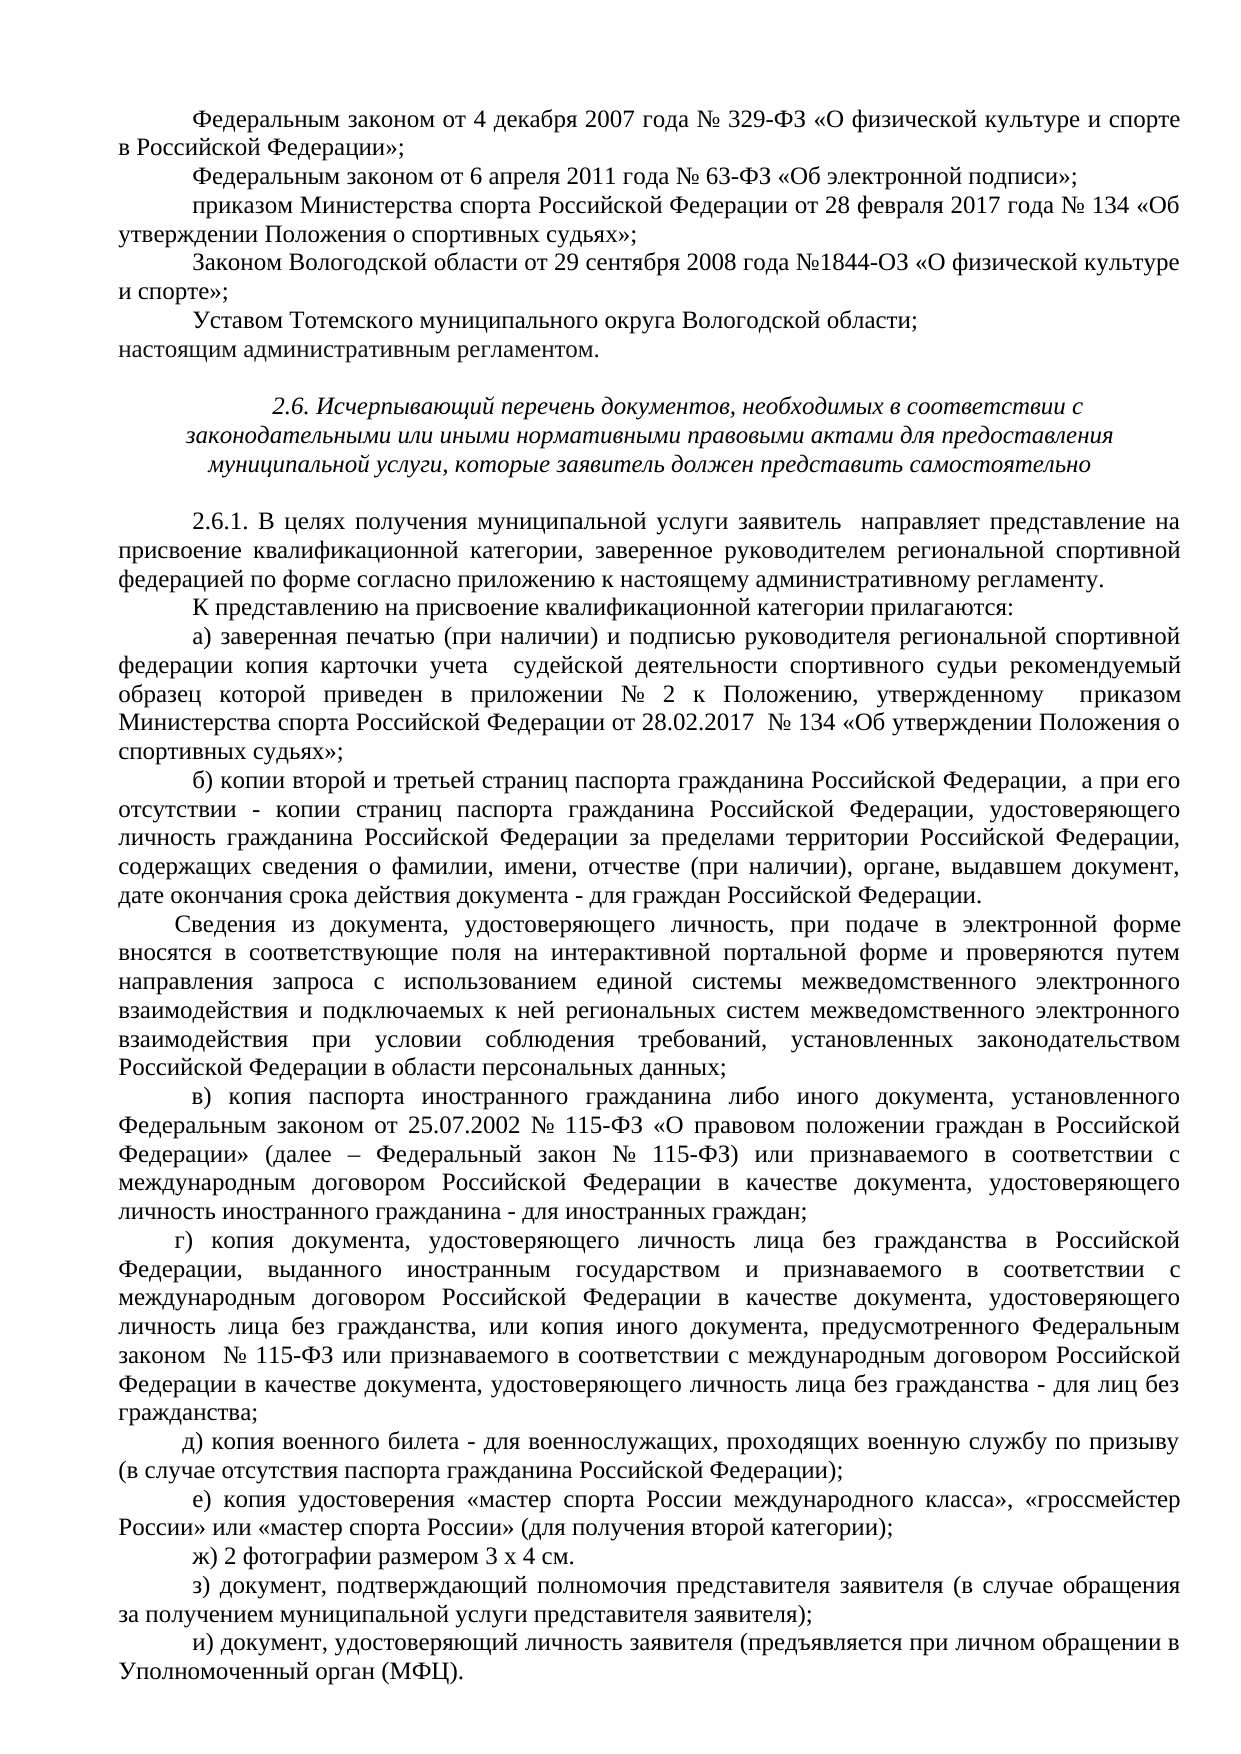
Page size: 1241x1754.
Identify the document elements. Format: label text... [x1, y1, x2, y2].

text з) документ, подтверждающий полномочия представителя заявителя (в случае обращения за получением муниципальной услуги представителя заявителя); [118, 1570, 1181, 1627]
text и) документ, удостоверяющий личность заявителя (предъявляется при личном обращении в Уполномоченный орган (МФЦ). [118, 1627, 1181, 1685]
list К представлению на присвоение квалификационной категории прилагаются: [118, 592, 1181, 621]
text Уставом Тотемского муниципального округа Вологодской области; [118, 305, 1181, 334]
text настоящим административным регламентом. [118, 334, 1181, 362]
text б) копии второй и третьей страниц паспорта гражданина Российской Федерации, а при его отсутствии - копии страниц паспорта гражданина Российской Федерации, удостоверяющего личность гражданина Российской Федерации за пределами территории Российской Федерации, содержащих сведения о фамилии, имени, отчестве (при наличии), органе, выдавшем документ, дате окончания срока действия документа - для граждан Российской Федерации. [118, 765, 1181, 909]
text Федеральным законом от 6 апреля 2011 года № 63-ФЗ «Об электронной подписи»; [118, 161, 1181, 190]
text д) копия военного билета - для военнослужащих, проходящих военную службу по призыву (в случае отсутствия паспорта гражданина Российской Федерации); [118, 1426, 1181, 1484]
text в) копия паспорта иностранного гражданина либо иного документа, установленного Федеральным законом от 25.07.2002 № 115-ФЗ «О правовом положении граждан в Российской Федерации» (далее – Федеральный закон № 115-ФЗ) или признаваемого в соответствии с международным договором Российской Федерации в качестве документа, удостоверяющего личность иностранного гражданина - для иностранных граждан; [118, 1081, 1181, 1225]
text 2.6.1. В целях получения муниципальной услуги заявитель направляет представление на присвоение квалификационной категории, заверенное руководителем региональной спортивной федерацией по форме согласно приложению к настоящему административному регламенту. [118, 506, 1181, 592]
text г) копия документа, удостоверяющего личность лица без гражданства в Российской Федерации, выданного иностранным государством и признаваемого в соответствии с международным договором Российской Федерации в качестве документа, удостоверяющего личность лица без гражданства, или копия иного документа, предусмотренного Федеральным законом № 115-ФЗ или признаваемого в соответствии с международным договором Российской Федерации в качестве документа, удостоверяющего личность лица без гражданства - для лиц без гражданства; [118, 1225, 1181, 1426]
text ж) 2 фотографии размером 3 x 4 см. [118, 1541, 1181, 1570]
text Законом Вологодской области от 29 сентября 2008 года №1844-ОЗ «О физической культуре и спорте»; [118, 247, 1181, 305]
text е) копия удостоверения «мастер спорта России международного класса», «гроссмейстер России» или «мастер спорта России» (для получения второй категории); [118, 1484, 1181, 1541]
text приказом Министерства спорта Российской Федерации от 28 февраля 2017 года № 134 «Об утверждении Положения о спортивных судьях»; [118, 190, 1181, 247]
text Федеральным законом от 4 декабря 2007 года № 329-ФЗ «О физической культуре и спорте в Российской Федерации»; [118, 104, 1181, 161]
text 2.6. Исчерпывающий перечень документов, необходимых в соответствии с законодательными или иными нормативными правовыми актами для предоставления муниципальной услуги, которые заявитель должен представить самостоятельно [118, 391, 1181, 477]
text Сведения из документа, удостоверяющего личность, при подаче в электронной форме вносятся в соответствующие поля на интерактивной портальной форме и проверяются путем направления запроса с использованием единой системы межведомственного электронного взаимодействия и подключаемых к ней региональных систем межведомственного электронного взаимодействия при условии соблюдения требований, установленных законодательством Российской Федерации в области персональных данных; [118, 909, 1181, 1081]
text а) заверенная печатью (при наличии) и подписью руководителя региональной спортивной федерации копия карточки учета судейской деятельности спортивного судьи рекомендуемый образец которой приведен в приложении № 2 к Положению, утвержденному приказом Министерства спорта Российской Федерации от 28.02.2017 № 134 «Об утверждении Положения о спортивных судьях»; [118, 621, 1181, 765]
